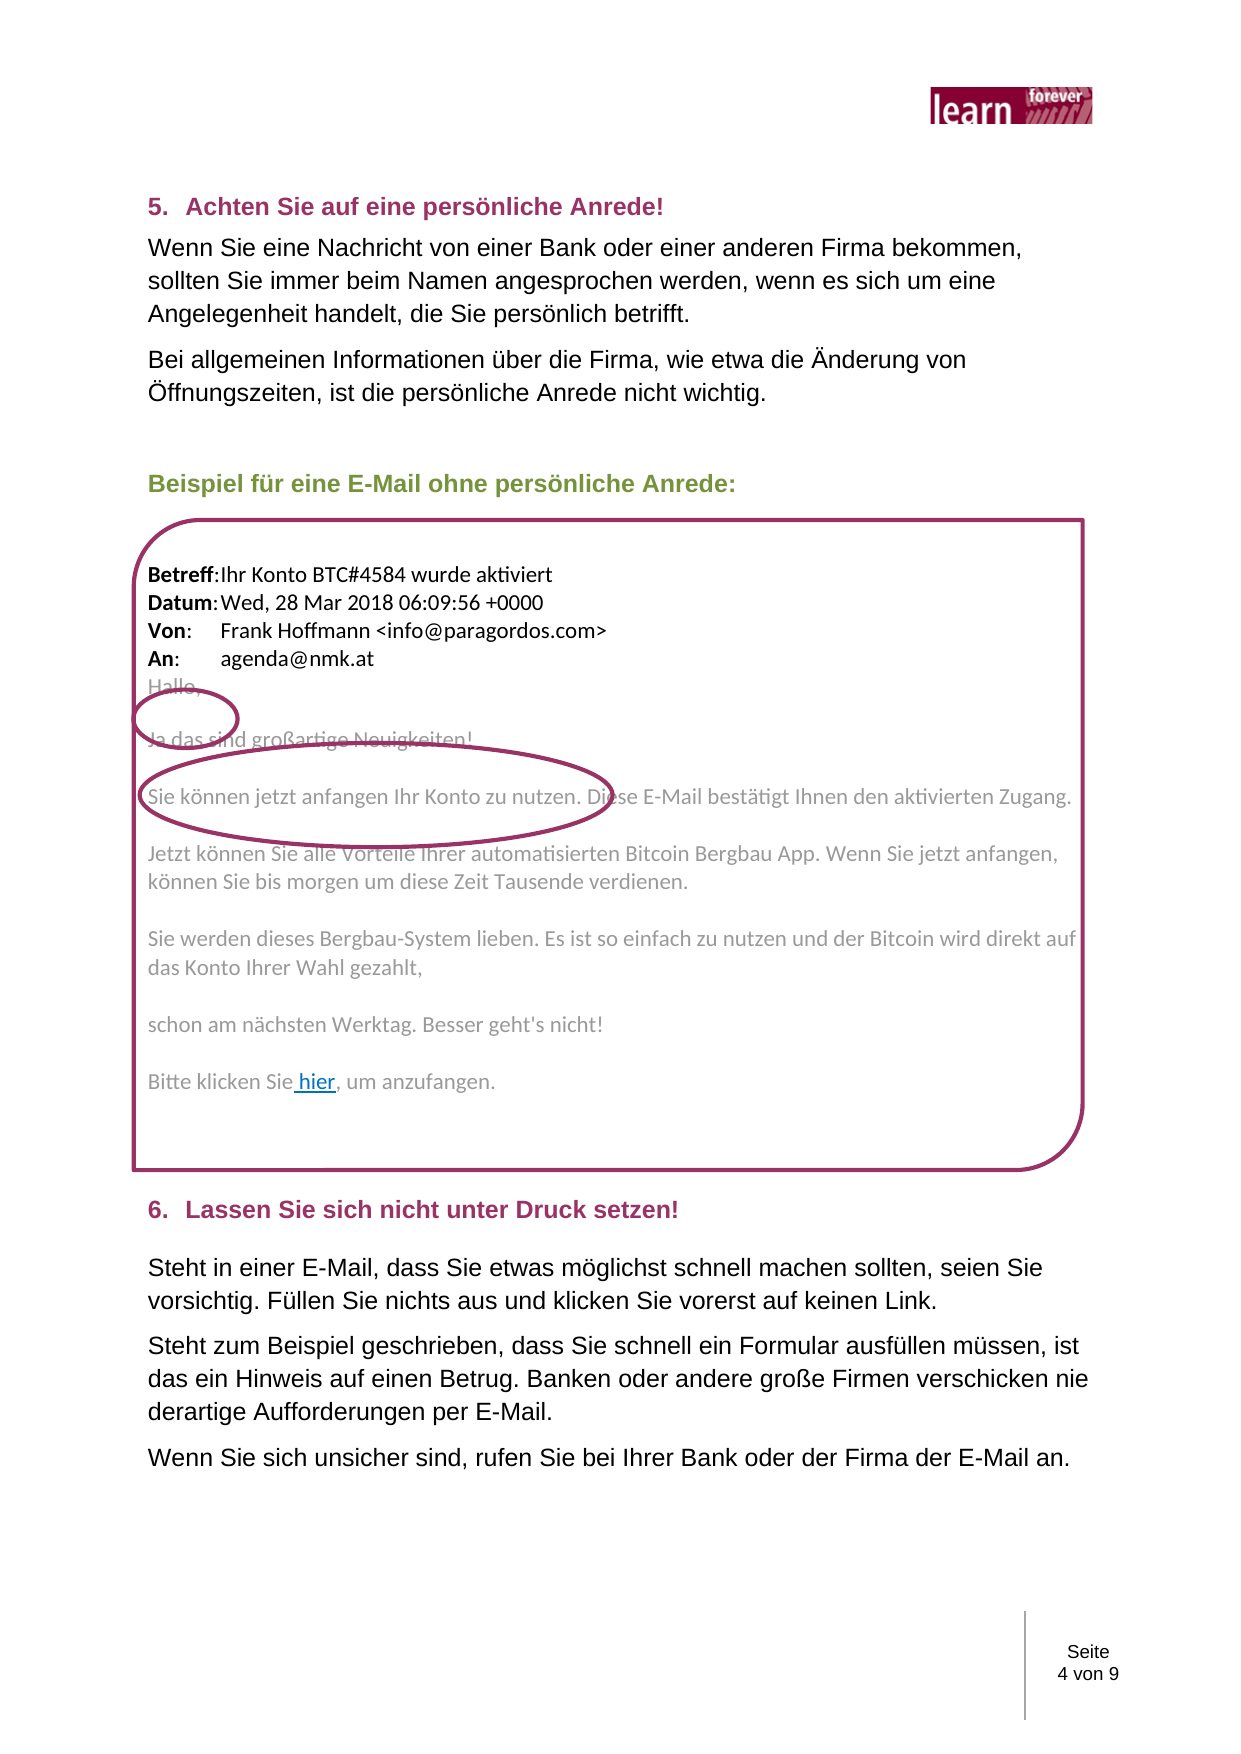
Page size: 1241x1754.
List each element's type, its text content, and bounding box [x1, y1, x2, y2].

table_header Ihr Konto BTC#4584 wurde aktiviert [220, 560, 608, 588]
table_cell Datum: [148, 588, 220, 616]
picture [930, 87, 1093, 124]
subtitle Achten Sie auf eine persönliche Anrede! [148, 192, 1092, 221]
text Sie werden dieses Bergbau-System lieben. Es ist so einfach zu nutzen und der Bitcoin wird direkt auf das Konto Ihrer Wahl gezahlt, [148, 924, 1080, 981]
text Sie können jetzt anfangen Ihr Konto zu nutzen. Diese E-Mail bestätigt Ihnen den aktivierten Zugang. [608, 782, 1080, 810]
table_cell agenda@nmk.at [220, 644, 608, 672]
text Steht in einer E-Mail, dass Sie etwas möglichst schnell machen sollten, seien Sie vorsichtig. Füllen Sie nichts aus und klicken Sie vorerst auf keinen Link. [148, 1253, 1092, 1314]
table_cell An: [148, 644, 220, 672]
text Ja das sind großartige Neuigkeiten! [148, 725, 1080, 753]
text Bitte klicken Sie hier, um anzufangen. [148, 1067, 1080, 1095]
text Steht zum Beispiel geschrieben, dass Sie schnell ein Formular ausfüllen müssen, ist das ein Hinweis auf einen Betrug. Banken oder andere große Firmen verschicken nie derartige Aufforderungen per E-Mail. [148, 1331, 1092, 1426]
text Wenn Sie eine Nachricht von einer Bank oder einer anderen Firma bekommen, sollten Sie immer beim Namen angesprochen werden, wenn es sich um eine Angelegenheit handelt, die Sie persönlich betrifft. [148, 233, 1092, 328]
text Bei allgemeinen Informationen über die Firma, wie etwa die Änderung von Öffnungszeiten, ist die persönliche Anrede nicht wichtig. [148, 345, 1092, 407]
subtitle Lassen Sie sich nicht unter Druck setzen! [148, 1195, 1092, 1223]
table_cell Frank Hoffmann <info@paragordos.com> [220, 616, 608, 644]
table_header Betreff: [148, 560, 220, 588]
table_cell Von: [148, 616, 220, 644]
text Wenn Sie sich unsicher sind, rufen Sie bei Ihrer Bank oder der Firma der E-Mail an. [148, 1443, 1092, 1472]
text Beispiel für eine E-Mail ohne persönliche Anrede: [148, 469, 1092, 498]
table_cell Wed, 28 Mar 2018 06:09:56 +0000 [220, 588, 608, 616]
text Hallo, [148, 672, 1080, 700]
text Sie können jetzt anfangen Ihr Konto zu nutzen. Diese E-Mail bestätigt Ihnen den aktivierten Zugang. [148, 782, 610, 810]
text Jetzt können Sie alle Vorteile Ihrer automatisierten Bitcoin Bergbau App. Wenn Sie jetzt anfangen, können Sie bis morgen um diese Zeit Tausende verdienen. [148, 839, 1080, 895]
text schon am nächsten Werktag. Besser geht's nicht! [148, 1010, 1080, 1038]
